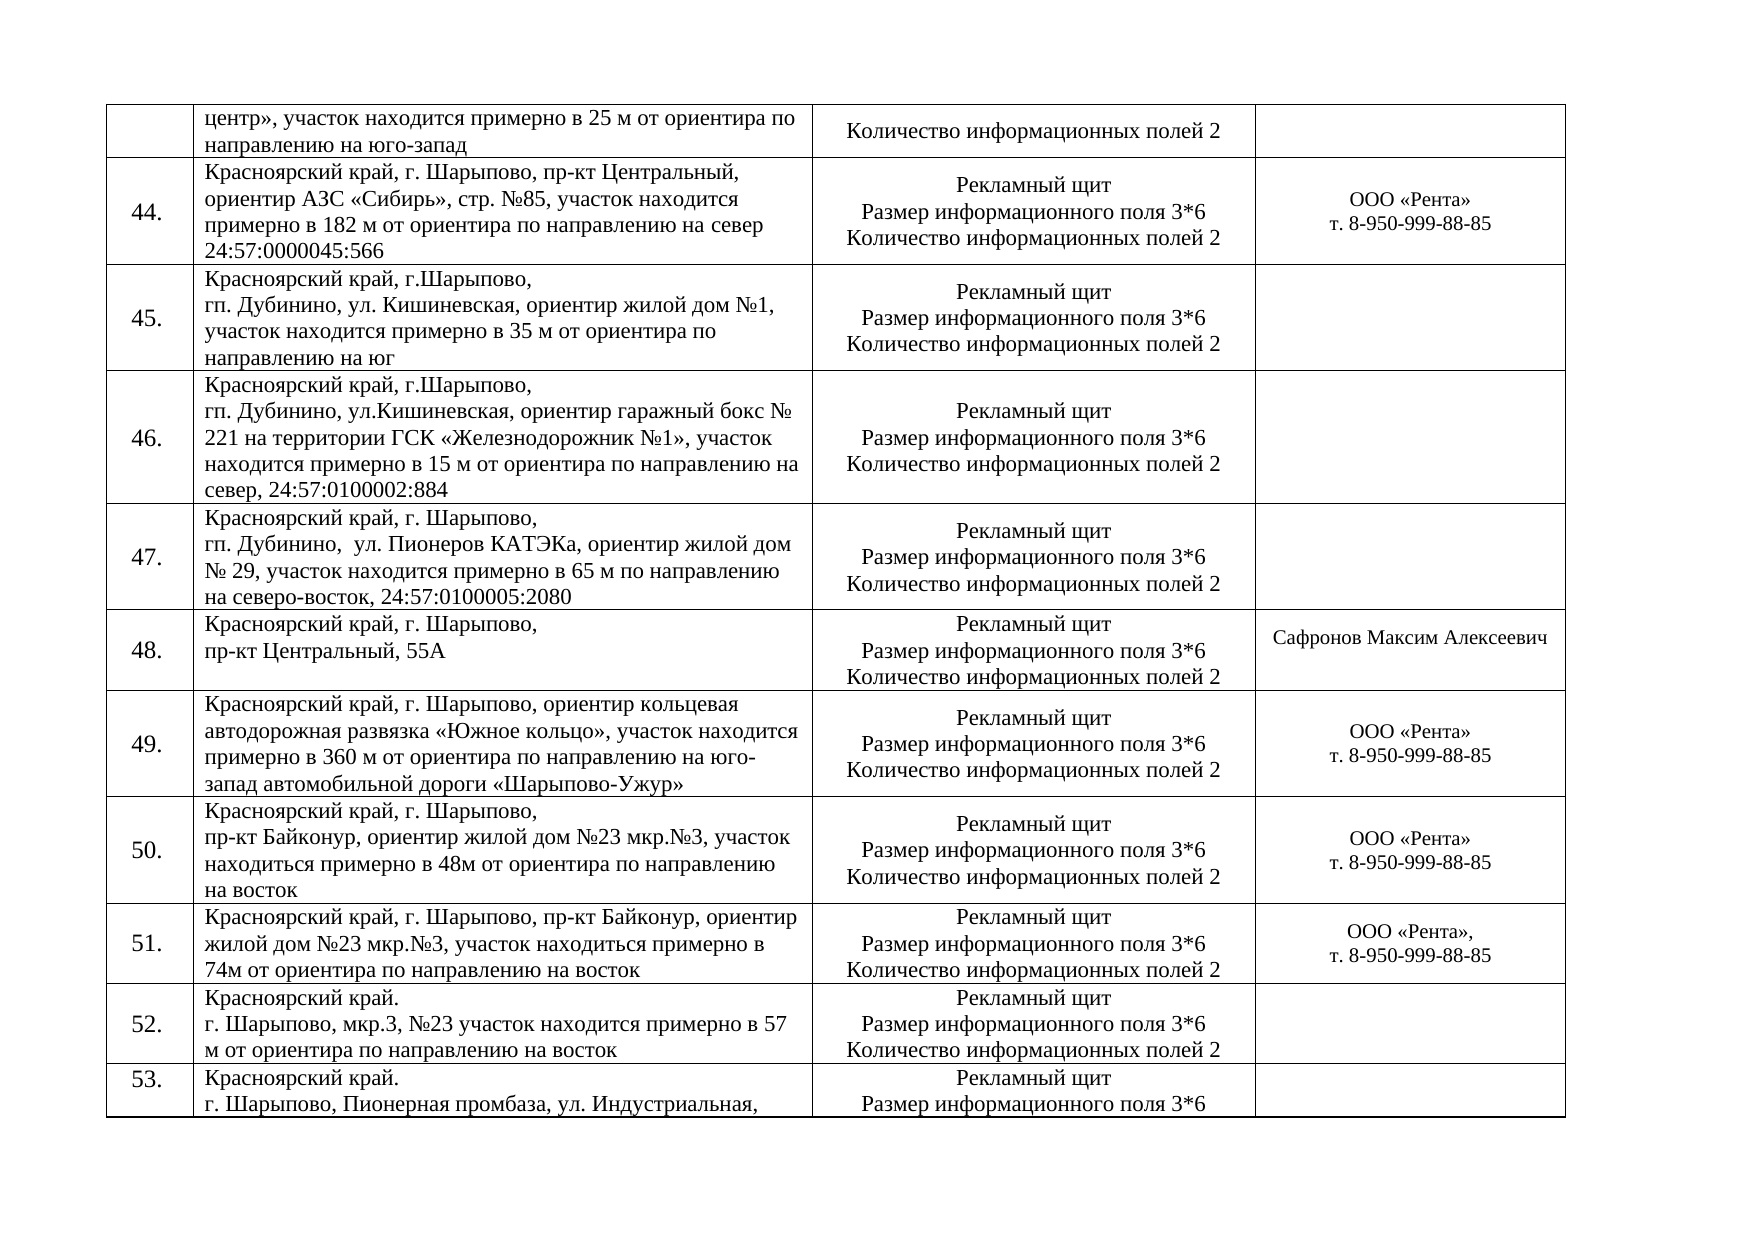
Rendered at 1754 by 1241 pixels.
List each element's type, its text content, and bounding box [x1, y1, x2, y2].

table_cell ООО «Рента» т. 8-950-999-88-85 [1256, 797, 1565, 902]
table_cell ООО «Рента» т. 8-950-999-88-85 [1256, 691, 1565, 796]
table_cell Красноярский край, г. Шарыпово, гп. Дубинино, ул. Пионеров КАТЭКа, ориентир жилой дом № 29, участок находится примерно в 65 м по направлению на северо-восток, 24:57:0100005:2080 [194, 504, 812, 609]
table_cell [107, 1064, 193, 1116]
table_cell Красноярский край, г. Шарыпово, пр-кт Центральный, ориентир АЗС «Сибирь», стр. №85, участок находится примерно в 182 м от ориентира по направлению на север 24:57:0000045:566 [194, 158, 812, 264]
table_cell [107, 610, 193, 689]
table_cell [194, 1064, 812, 1116]
table_cell [1256, 371, 1565, 503]
table_cell [1256, 504, 1565, 609]
table_cell Рекламный щит Размер информационного поля 3*6 Количество информационных полей 2 [813, 691, 1255, 796]
table_cell Красноярский край, г.Шарыпово, гп. Дубинино, ул.Кишиневская, ориентир гаражный бокс № 221 на территории ГСК «Железнодорожник №1», участок находится примерно в 15 м от ориентира по направлению на север, 24:57:0100002:884 [194, 371, 812, 503]
table_cell Красноярский край, г. Шарыпово, пр-кт Байконур, ориентир жилой дом №23 мкр.№3, участок находиться примерно в 74м от ориентира по направлению на восток [194, 904, 812, 982]
table_cell [1256, 984, 1565, 1063]
table_cell [1256, 265, 1565, 370]
table_cell Рекламный щит Размер информационного поля 3*6 Количество информационных полей 2 [813, 158, 1255, 264]
table_cell [107, 691, 193, 796]
table_cell [107, 105, 193, 157]
table_cell Рекламный щит Размер информационного поля 3*6 Количество информационных полей 2 [813, 371, 1255, 503]
table_cell [107, 371, 193, 503]
table_cell Красноярский край, г. Шарыпово, ориентир кольцевая автодорожная развязка «Южное кольцо», участок находится примерно в 360 м от ориентира по направлению на юго-запад автомобильной дороги «Шарыпово-Ужур» [194, 691, 812, 796]
table_cell [1256, 105, 1565, 157]
table_cell Рекламный щит Размер информационного поля 3*6 Количество информационных полей 2 [813, 984, 1255, 1063]
table_cell Рекламный щит Размер информационного поля 3*6 Количество информационных полей 2 [813, 610, 1255, 689]
table_cell Красноярский край. г. Шарыпово, мкр.3, №23 участок находится примерно в 57 м от ориентира по направлению на восток [194, 984, 812, 1063]
table_cell [107, 797, 193, 902]
table_cell [107, 904, 193, 982]
table_cell Красноярский край, г.Шарыпово, гп. Дубинино, ул. Кишиневская, ориентир жилой дом №1, участок находится примерно в 35 м от ориентира по направлению на юг [194, 265, 812, 370]
table_cell [1256, 1064, 1565, 1116]
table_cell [813, 105, 1255, 157]
table_cell [107, 504, 193, 609]
table_cell Красноярский край, г. Шарыпово, пр-кт Байконур, ориентир жилой дом №23 мкр.№3, участок находиться примерно в 48м от ориентира по направлению на восток [194, 797, 812, 902]
table_cell Рекламный щит Размер информационного поля 3*6 Количество информационных полей 2 [813, 904, 1255, 982]
table_cell Рекламный щит Размер информационного поля 3*6 Количество информационных полей 2 [813, 265, 1255, 370]
table_cell Сафронов Максим Алексеевич [1256, 610, 1565, 689]
table_cell [107, 265, 193, 370]
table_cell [194, 105, 812, 157]
table_cell ООО «Рента» т. 8-950-999-88-85 [1256, 158, 1565, 264]
table_cell Рекламный щит Размер информационного поля 3*6 Количество информационных полей 2 [813, 797, 1255, 902]
table_cell Красноярский край, г. Шарыпово, пр-кт Центральный, 55А [194, 610, 812, 689]
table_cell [813, 1064, 1255, 1116]
table_cell [107, 158, 193, 264]
table_cell [107, 984, 193, 1063]
table_cell ООО «Рента», т. 8-950-999-88-85 [1256, 904, 1565, 982]
table_cell Рекламный щит Размер информационного поля 3*6 Количество информационных полей 2 [813, 504, 1255, 609]
